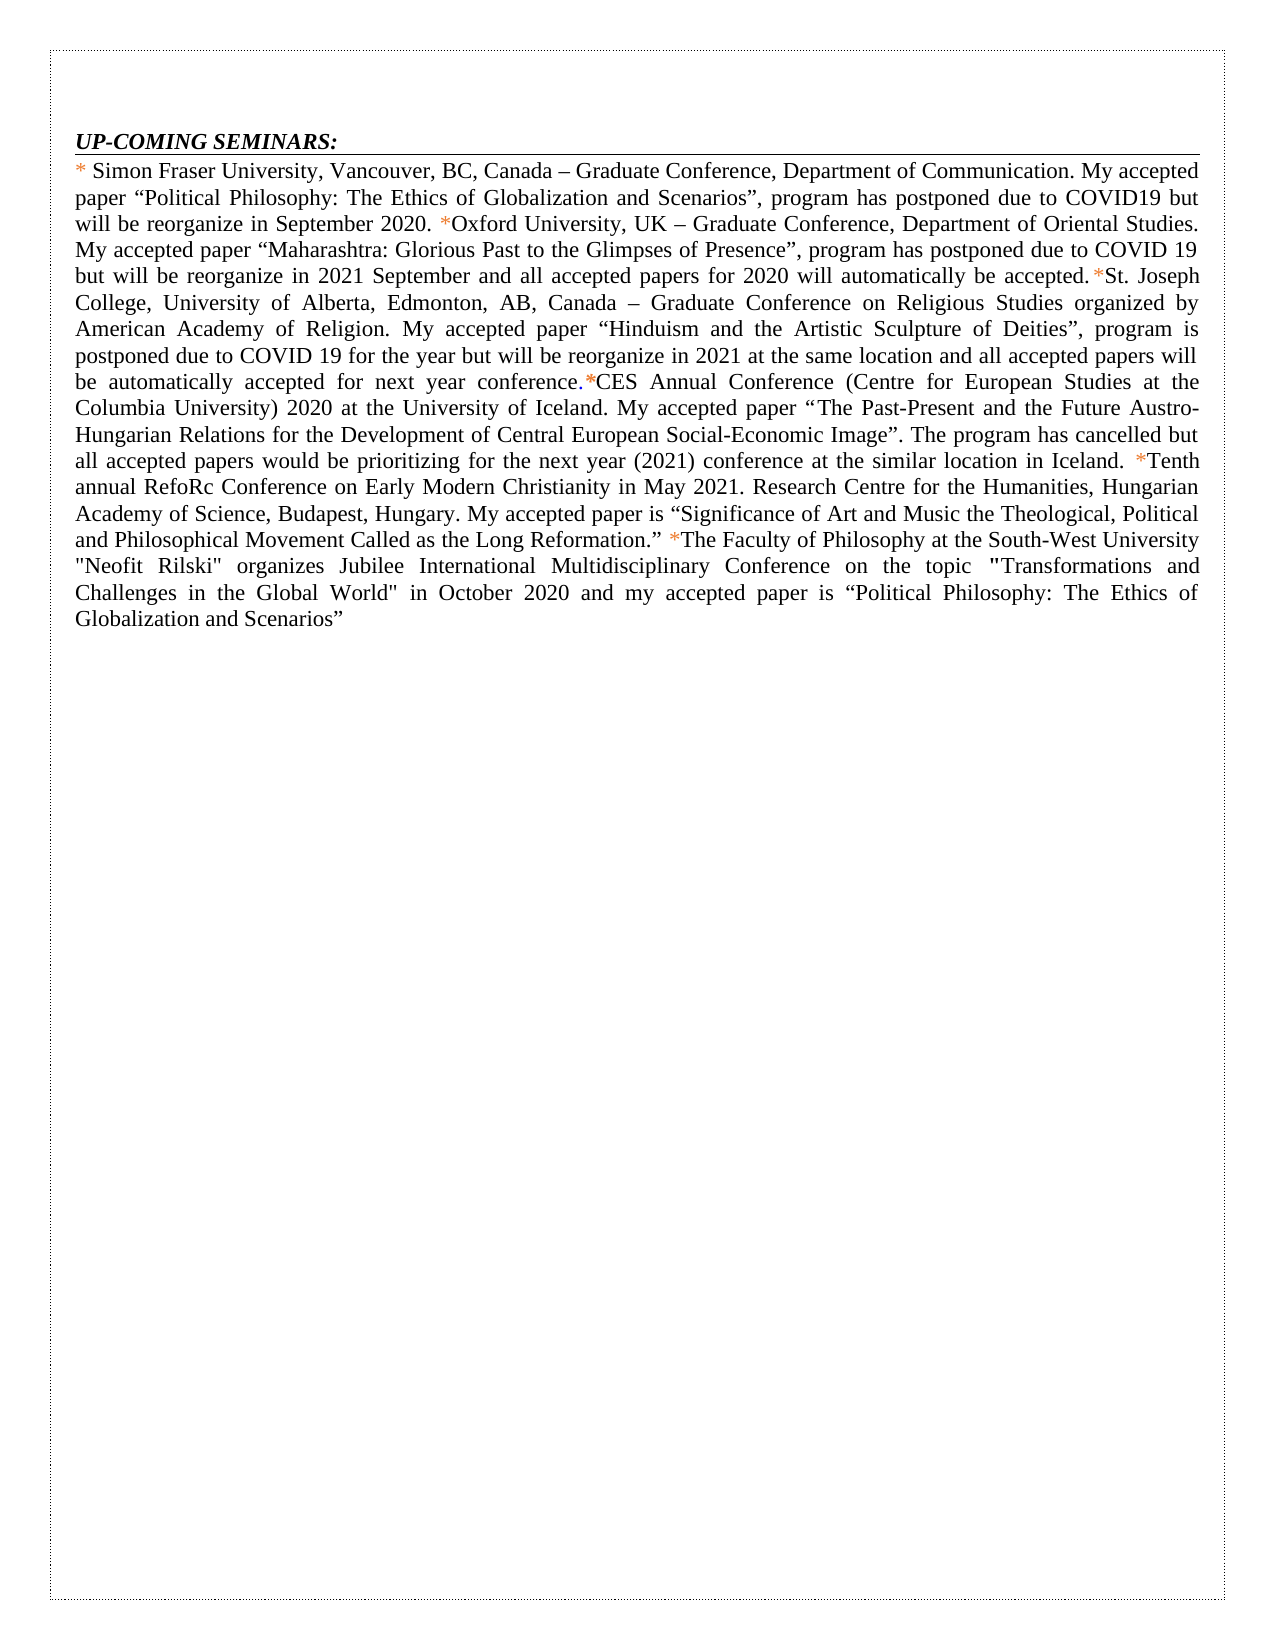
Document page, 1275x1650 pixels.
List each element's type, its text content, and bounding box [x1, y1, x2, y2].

list UP-COMING SEMINARS: [75, 128, 1200, 154]
text * Simon Fraser University, Vancouver, BC, Canada – Graduate Conference, Department of Communication. My accepted paper “Political Philosophy: The Ethics of Globalization and Scenarios”, program has postponed due to COVID19 but will be reorganize in September 2020. *Oxford University, UK – Graduate Conference, Department of Oriental Studies. My accepted paper “Maharashtra: Glorious Past to the Glimpses of Presence”, program has postponed due to COVID 19 but will be reorganize in 2021 September and all accepted papers for 2020 will automatically be accepted.*St. Joseph College, University of Alberta, Edmonton, AB, Canada – Graduate Conference on Religious Studies organized by American Academy of Religion. My accepted paper “Hinduism and the Artistic Sculpture of Deities”, program is postponed due to COVID 19 for the year but will be reorganize in 2021 at the same location and all accepted papers will be automatically accepted for next year conference.*CES Annual Conference (Centre for European Studies at the Columbia University) 2020 at the University of Iceland. My accepted paper “The Past-Present and the Future Austro-Hungarian Relations for the Development of Central European Social-Economic Image”. The program has cancelled but all accepted papers would be prioritizing for the next year (2021) conference at the similar location in Iceland. *Tenth annual RefoRc Conference on Early Modern Christianity in May 2021. Research Centre for the Humanities, Hungarian Academy of Science, Budapest, Hungary. My accepted paper is “Significance of Art and Music the Theological, Political and Philosophical Movement Called as the Long Reformation.” *The Faculty of Philosophy at the South-West University "Neofit Rilski" organizes Jubilee International Multidisciplinary Conference on the topic "Transformations and Challenges in the Global World" in October 2020 and my accepted paper is “Political Philosophy: The Ethics of Globalization and Scenarios” [75, 155, 1200, 632]
